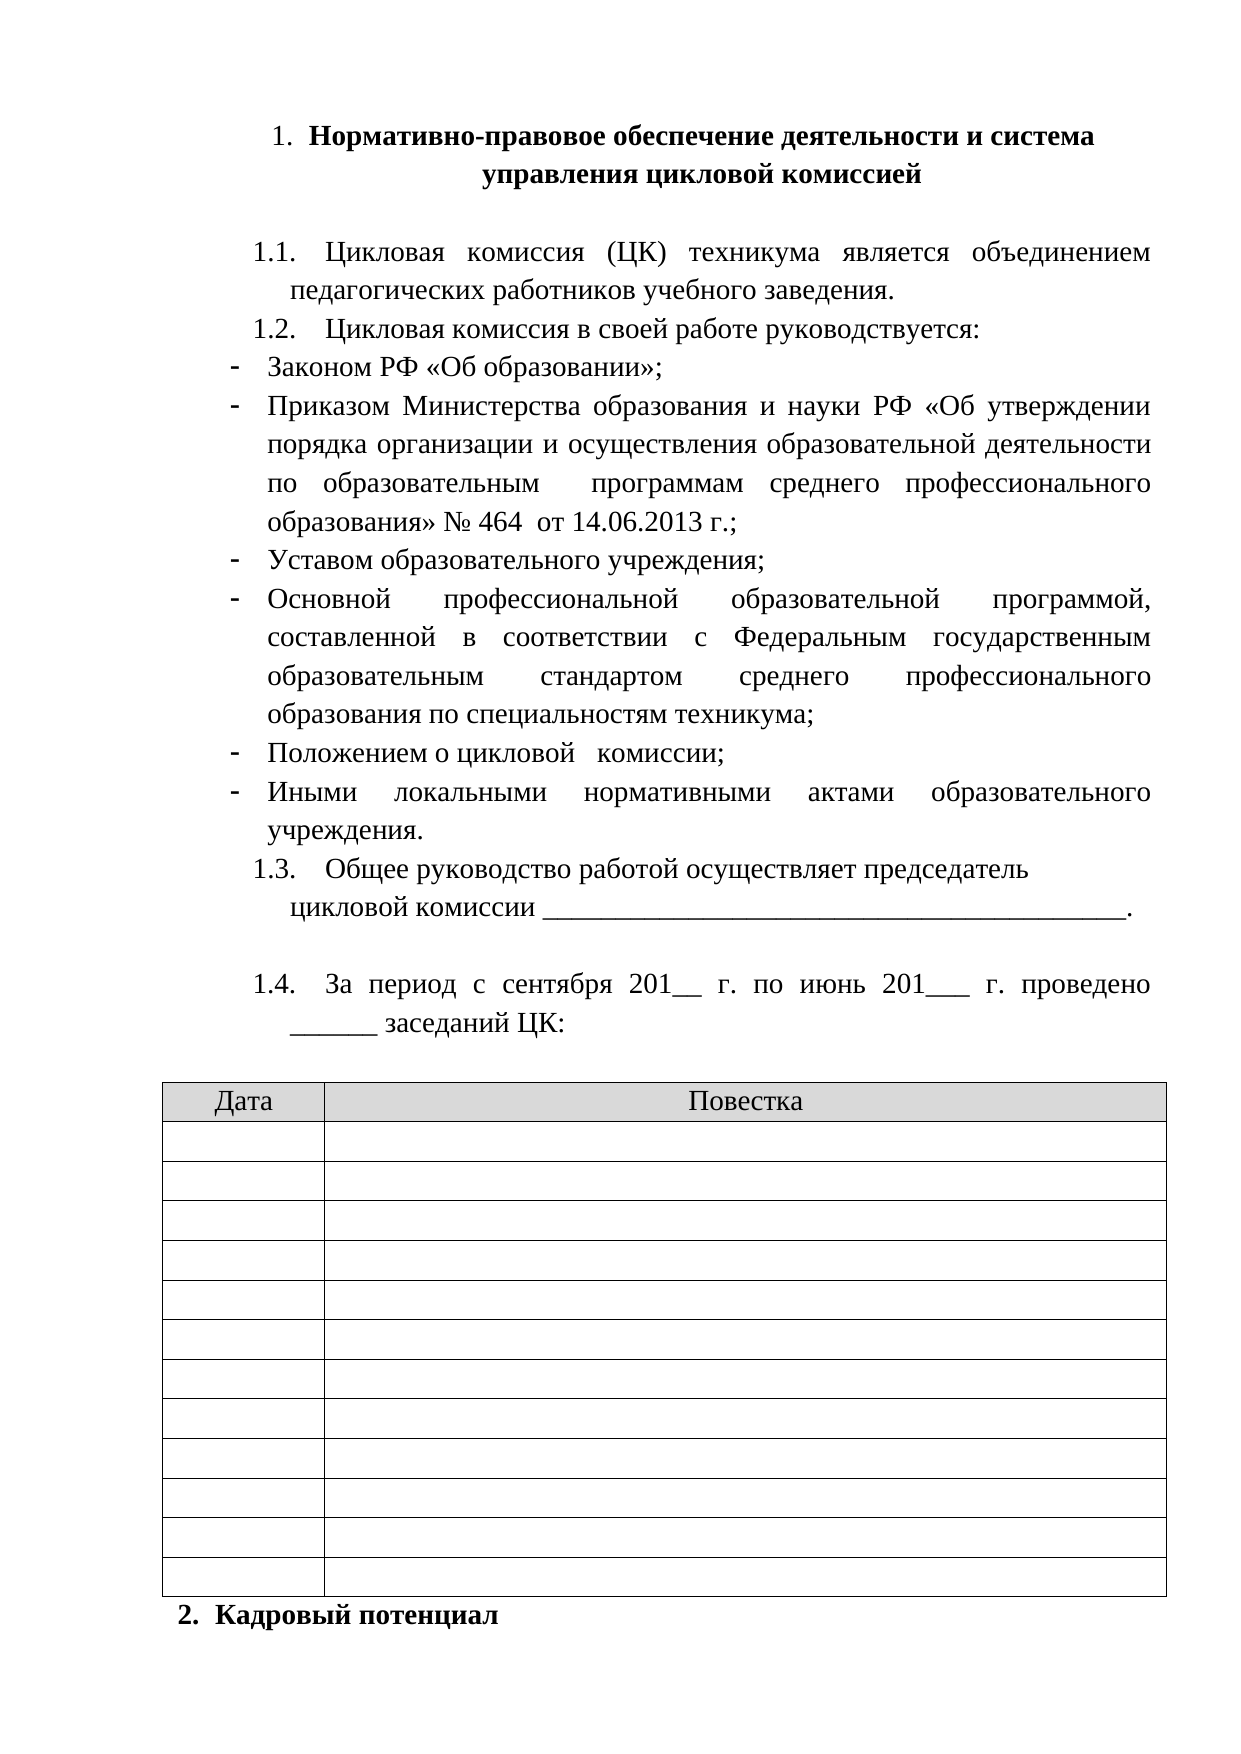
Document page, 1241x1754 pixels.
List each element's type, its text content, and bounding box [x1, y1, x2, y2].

list Кадровый потенциал [177, 1597, 1152, 1631]
table_cell [163, 1320, 324, 1359]
table_cell [163, 1122, 324, 1161]
list Цикловая комиссия в своей работе руководствуется: [252, 311, 1152, 344]
table_cell [325, 1439, 1166, 1477]
list Нормативно-правовое обеспечение деятельности и система управления цикловой комиссией [215, 118, 1152, 190]
table_cell [163, 1162, 324, 1200]
table_cell [163, 1518, 324, 1557]
table_cell [325, 1122, 1166, 1161]
table_cell [325, 1320, 1166, 1359]
table_header Дата [163, 1083, 324, 1121]
table_cell [325, 1241, 1166, 1279]
table_cell [163, 1558, 324, 1596]
list Общее руководство работой осуществляет председатель цикловой комиссии ________________________________________. [252, 851, 1152, 923]
table_cell [325, 1399, 1166, 1438]
table_cell [325, 1360, 1166, 1398]
list За период с сентября 201__ г. по июнь 201___ г. проведено ______ заседаний ЦК: [252, 967, 1152, 1039]
list Иными локальными нормативными актами образовательного учреждения. [230, 774, 1152, 846]
list Цикловая комиссия (ЦК) техникума является объединением педагогических работников учебного заведения. [252, 234, 1152, 306]
list Уставом образовательного учреждения; [230, 542, 1152, 576]
list Положением о цикловой комиссии; [230, 735, 1152, 769]
table_cell [325, 1201, 1166, 1240]
table_cell [325, 1518, 1166, 1557]
table_cell [163, 1360, 324, 1398]
table_cell [163, 1439, 324, 1477]
table_cell [325, 1558, 1166, 1596]
table_cell [163, 1201, 324, 1240]
list Основной профессиональной образовательной программой, составленной в соответствии с Федеральным государственным образовательным стандартом среднего профессионального образования по специальностям техникума; [230, 581, 1152, 730]
table_cell [325, 1162, 1166, 1200]
table_cell [325, 1479, 1166, 1517]
table_cell [163, 1281, 324, 1319]
list Законом РФ «Об образовании»; [230, 349, 1152, 383]
table_cell [163, 1479, 324, 1517]
table_cell [163, 1399, 324, 1438]
list Приказом Министерства образования и науки РФ «Об утверждении порядка организации и осуществления образовательной деятельности по образовательным программам среднего профессионального образования» № 464 от 14.06.2013 г.; [230, 388, 1152, 537]
table_cell [163, 1241, 324, 1279]
table_header Повестка [325, 1083, 1166, 1121]
table_cell [325, 1281, 1166, 1319]
